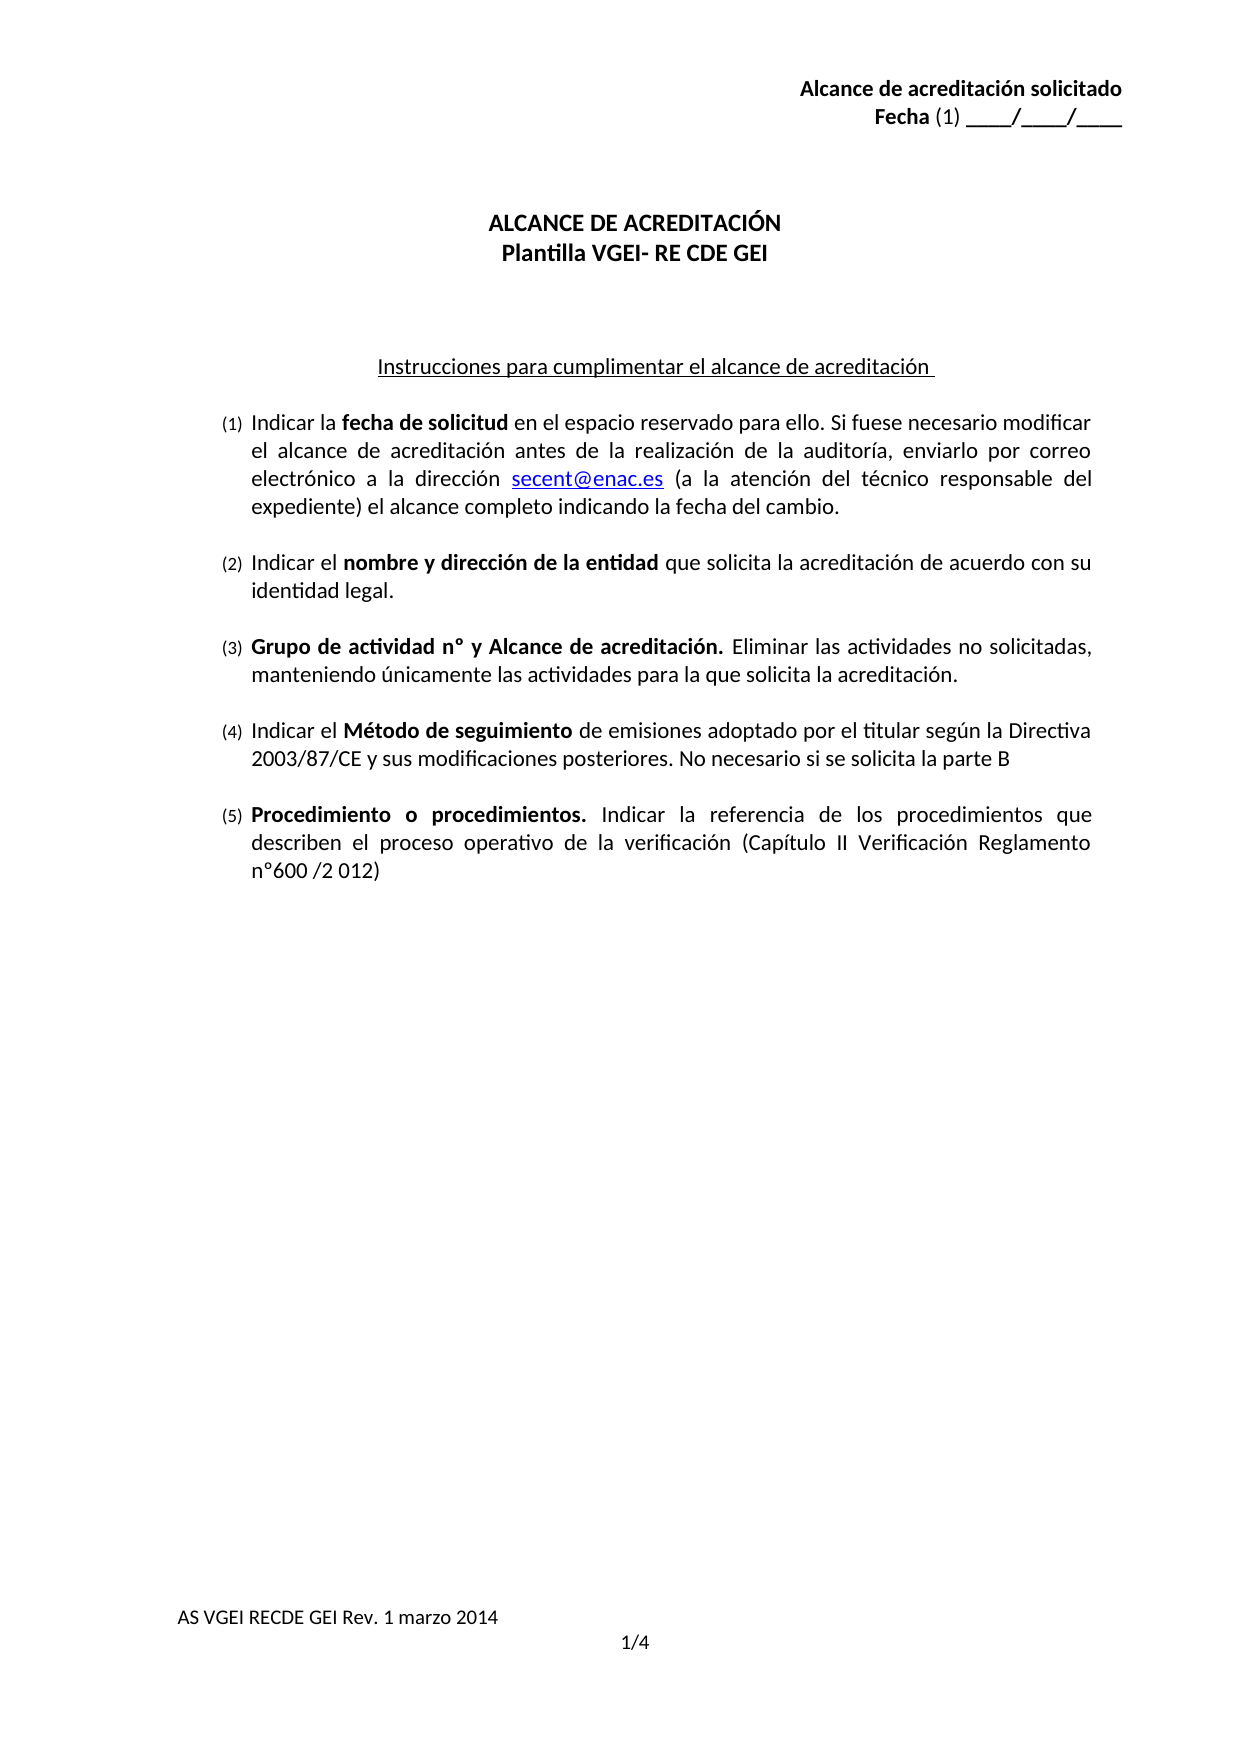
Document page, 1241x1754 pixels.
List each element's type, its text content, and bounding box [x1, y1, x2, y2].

text ALCANCE DE ACREDITACIÓN [177, 207, 1092, 237]
list Indicar la fecha de solicitud en el espacio reservado para ello. Si fuese necesario modificar el alcance de acreditación antes de la realización de la auditoría, enviarlo por correo electrónico a la dirección secent@enac.es (a la atención del técnico responsable del expediente) el alcance completo indicando la fecha del cambio. [222, 408, 1093, 520]
list Indicar el nombre y dirección de la entidad que solicita la acreditación de acuerdo con su identidad legal. [222, 548, 1093, 604]
list Procedimiento o procedimientos. Indicar la referencia de los procedimientos que describen el proceso operativo de la verificación (Capítulo II Verificación Reglamento nº600 /2 012) [222, 800, 1093, 884]
text Instrucciones para cumplimentar el alcance de acreditación [215, 352, 1092, 380]
list Indicar el Método de seguimiento de emisiones adoptado por el titular según la Directiva 2003/87/CE y sus modificaciones posteriores. No necesario si se solicita la parte B [222, 716, 1093, 772]
list Grupo de actividad nº y Alcance de acreditación. Eliminar las actividades no solicitadas, manteniendo únicamente las actividades para la que solicita la acreditación. [222, 632, 1093, 688]
text Plantilla VGEI- RE CDE GEI [177, 237, 1092, 268]
